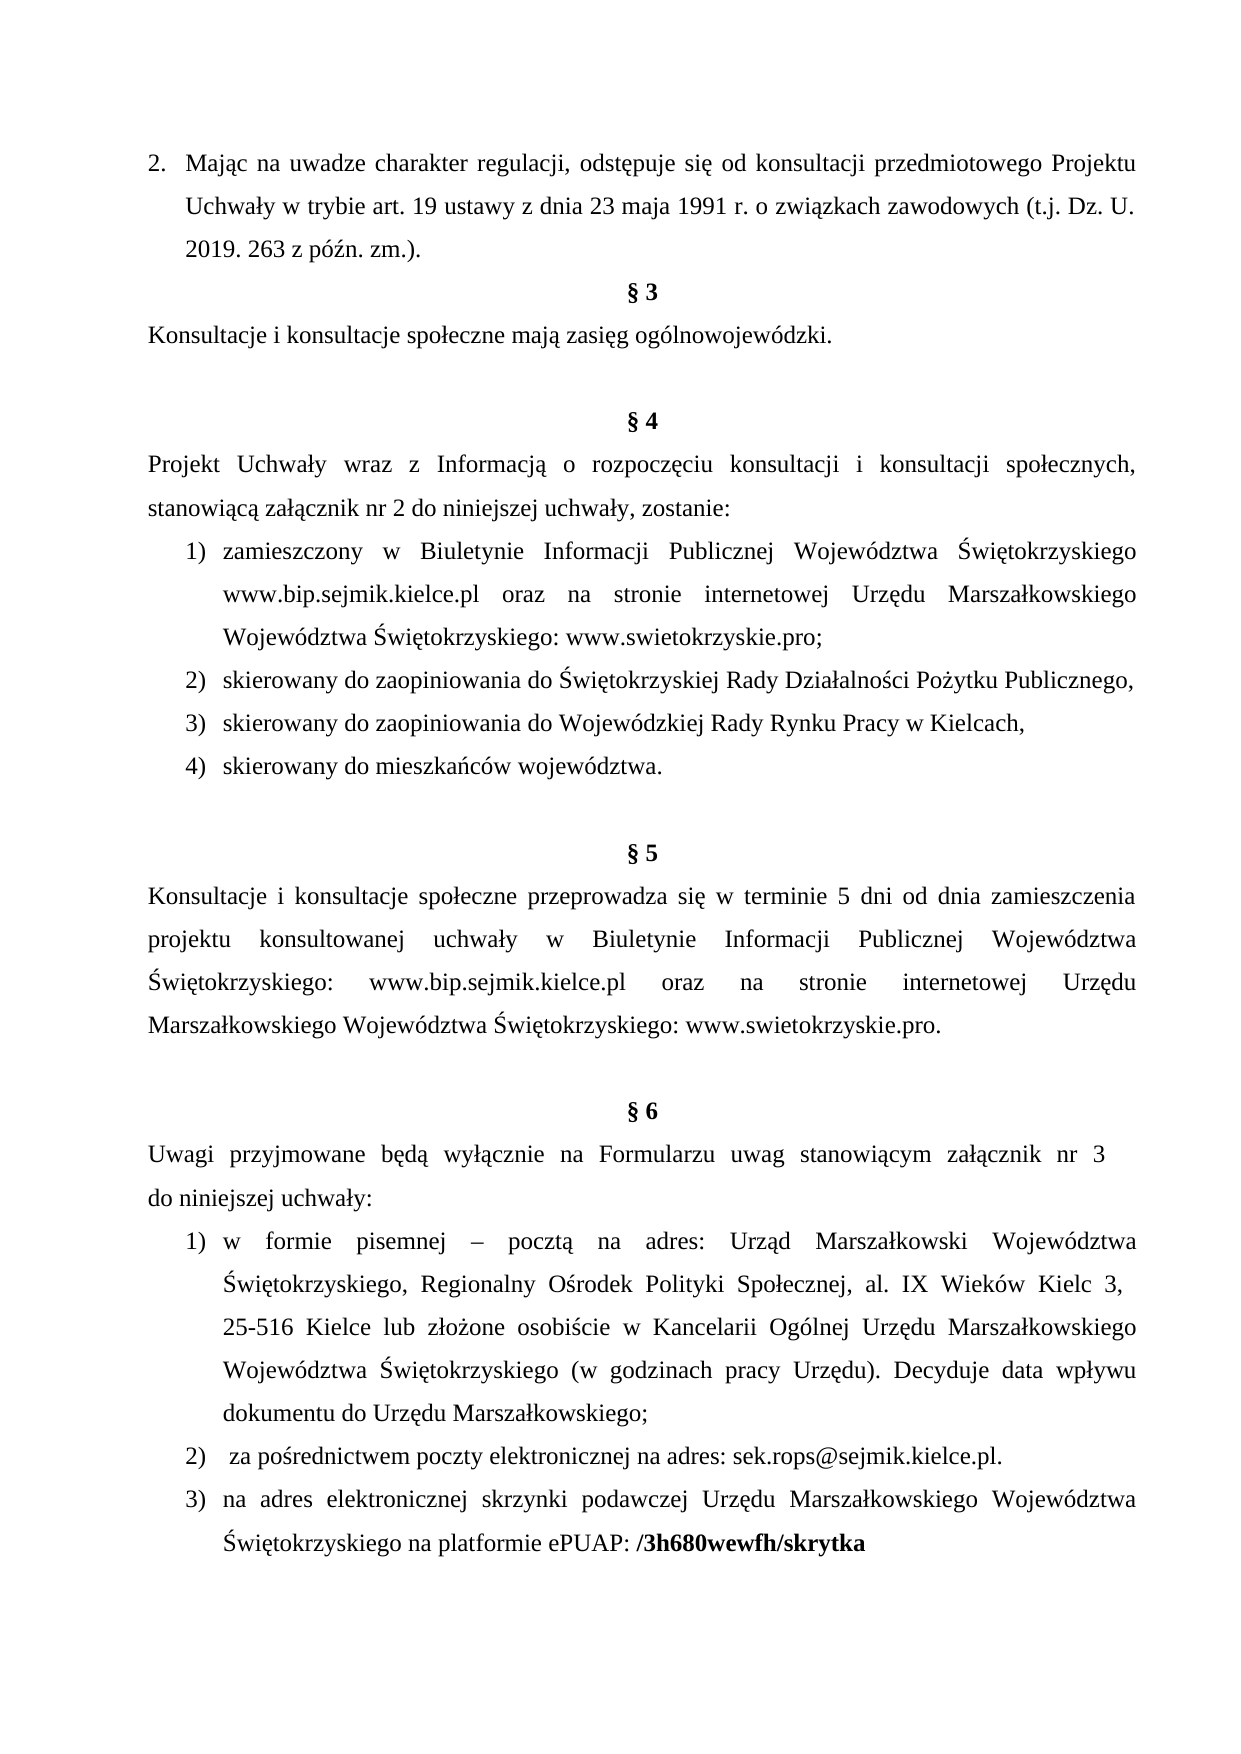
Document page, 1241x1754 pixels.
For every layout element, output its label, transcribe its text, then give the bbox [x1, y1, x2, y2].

list skierowany do mieszkańców województwa. [185, 751, 1137, 780]
text Uwagi przyjmowane będą wyłącznie na Formularzu uwag stanowiącym załącznik nr 3 do niniejszej uchwały: [148, 1139, 1137, 1211]
list skierowany do zaopiniowania do Wojewódzkiej Rady Rynku Pracy w Kielcach, [185, 708, 1137, 737]
text Konsultacje i konsultacje społeczne przeprowadza się w terminie 5 dni od dnia zamieszczenia projektu konsultowanej uchwały w Biuletynie Informacji Publicznej Województwa Świętokrzyskiego: www.bip.sejmik.kielce.pl oraz na stronie internetowej Urzędu Marszałkowskiego Województwa Świętokrzyskiego: www.swietokrzyskie.pro. [148, 881, 1137, 1039]
text Projekt Uchwały wraz z Informacją o rozpoczęciu konsultacji i konsultacji społecznych, stanowiącą załącznik nr 2 do niniejszej uchwały, zostanie: [148, 449, 1137, 521]
text Konsultacje i konsultacje społeczne mają zasięg ogólnowojewódzki. [148, 320, 1137, 349]
list w formie pisemnej – pocztą na adres: Urząd Marszałkowski Województwa Świętokrzyskiego, Regionalny Ośrodek Polityki Społecznej, al. IX Wieków Kielc 3, 25-516 Kielce lub złożone osobiście w Kancelarii Ogólnej Urzędu Marszałkowskiego Województwa Świętokrzyskiego (w godzinach pracy Urzędu). Decyduje data wpływu dokumentu do Urzędu Marszałkowskiego; [185, 1226, 1137, 1427]
list na adres elektronicznej skrzynki podawczej Urzędu Marszałkowskiego Województwa Świętokrzyskiego na platformie ePUAP: /3h680wewfh/skrytka [185, 1484, 1137, 1556]
list za pośrednictwem poczty elektronicznej na adres: sek.rops@sejmik.kielce.pl. [185, 1441, 1137, 1470]
text § 4 [148, 406, 1137, 435]
list Mając na uwadze charakter regulacji, odstępuje się od konsultacji przedmiotowego Projektu Uchwały w trybie art. 19 ustawy z dnia 23 maja 1991 r. o związkach zawodowych (t.j. Dz. U. 2019. 263 z późn. zm.). [148, 148, 1137, 263]
list skierowany do zaopiniowania do Świętokrzyskiej Rady Działalności Pożytku Publicznego, [185, 665, 1137, 694]
text § 6 [148, 1096, 1137, 1125]
text § 5 [148, 838, 1137, 866]
list zamieszczony w Biuletynie Informacji Publicznej Województwa Świętokrzyskiego www.bip.sejmik.kielce.pl oraz na stronie internetowej Urzędu Marszałkowskiego Województwa Świętokrzyskiego: www.swietokrzyskie.pro; [185, 536, 1137, 651]
text § 3 [148, 277, 1137, 306]
